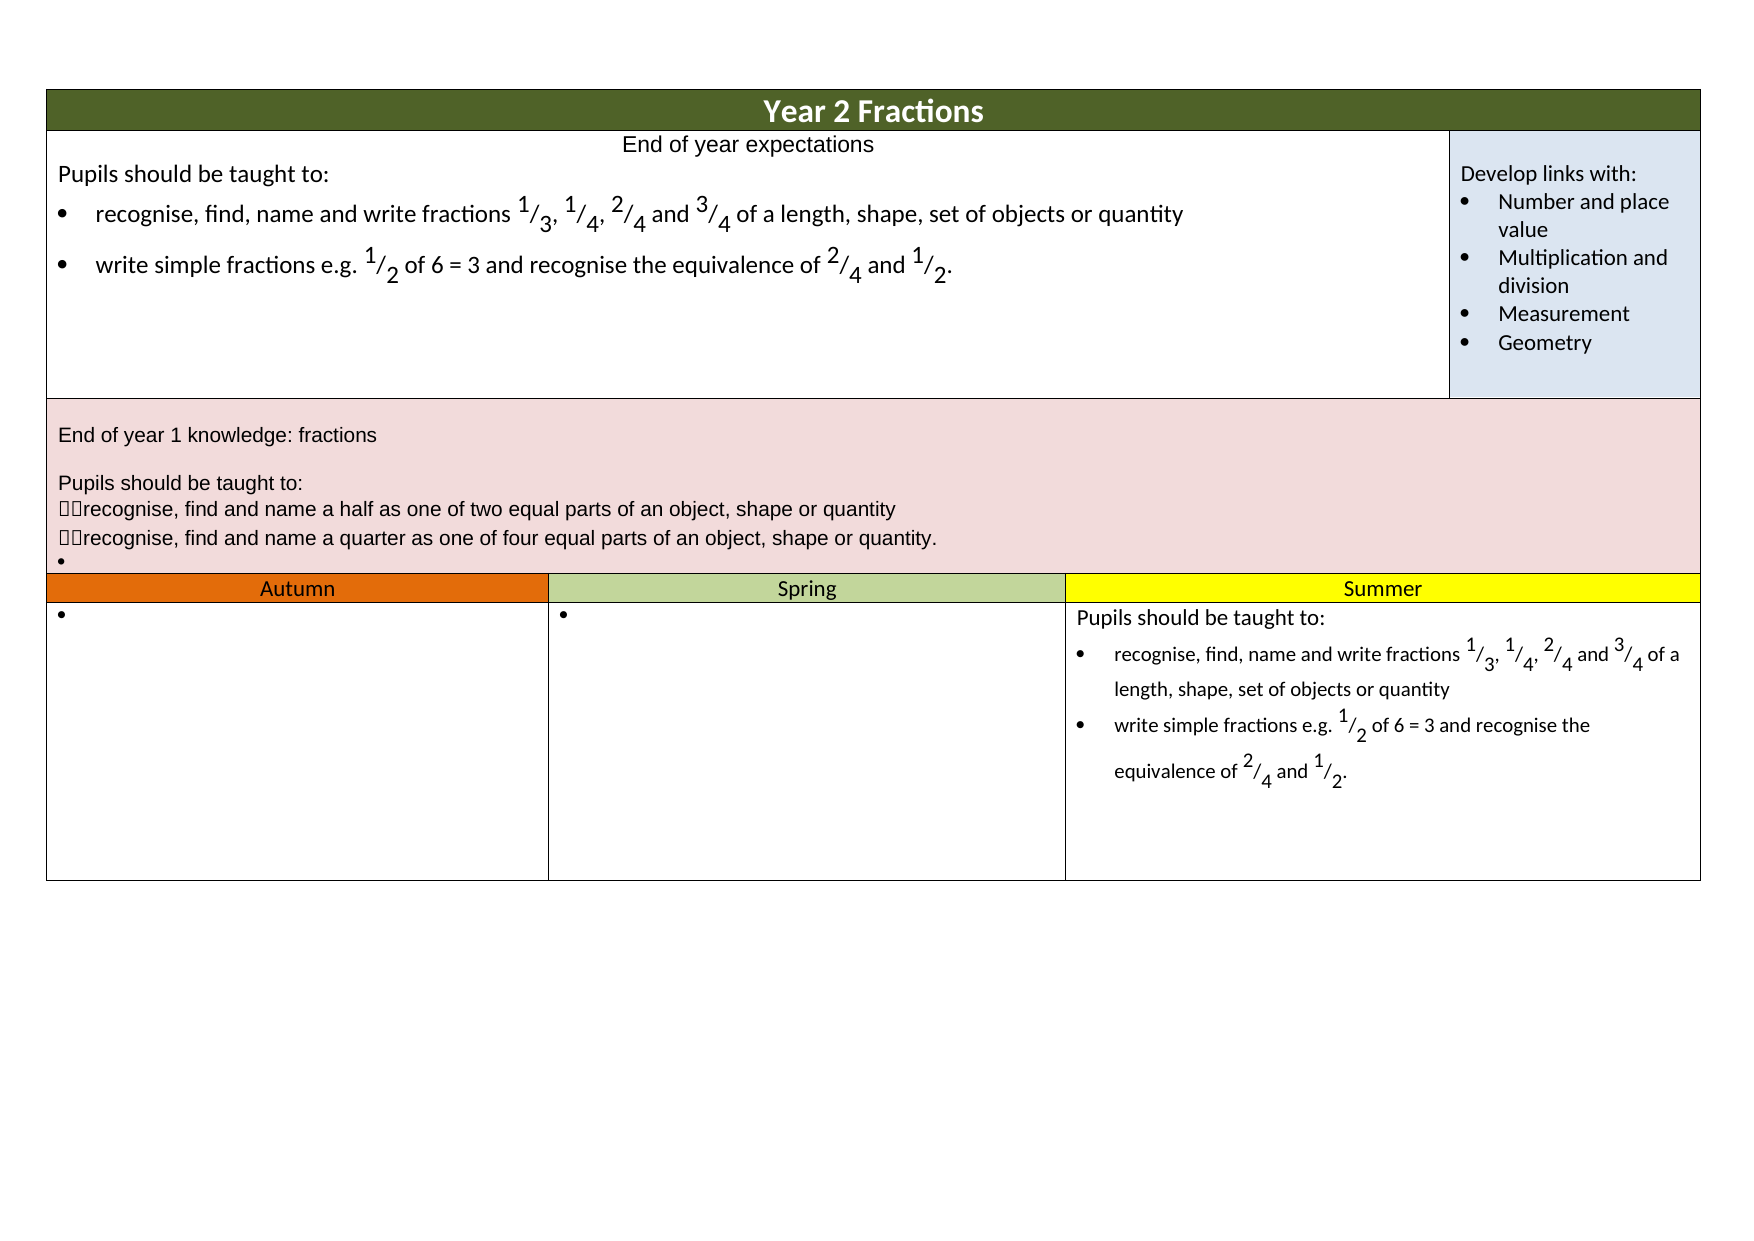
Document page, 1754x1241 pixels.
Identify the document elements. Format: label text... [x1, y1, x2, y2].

table_cell End of year 1 knowledge: fractions Pupils should be taught to: recognise, find and name a half as one of two equal parts of an object, shape or quantity recognise, find and name a quarter as one of four equal parts of an object, shape or quantity. [47, 399, 1700, 573]
table_cell Summer [1066, 574, 1700, 602]
table_cell [549, 603, 1065, 879]
table_header Year 2 Fractions [47, 90, 1700, 130]
table_cell Spring [549, 574, 1065, 602]
table_cell End of year expectations Pupils should be taught to: recognise, find, name and write fractions 1/3, 1/4, 2/4 and 3/4 of a length, shape, set of objects or quantity write simple fractions e.g. 1/2 of 6 = 3 and recognise the equivalence of 2/4 and 1/2. [47, 131, 1449, 397]
table_cell Autumn [47, 574, 548, 602]
table_cell Pupils should be taught to: recognise, find, name and write fractions 1/3, 1/4, 2/4 and 3/4 of a length, shape, set of objects or quantity write simple fractions e.g. 1/2 of 6 = 3 and recognise the equivalence of 2/4 and 1/2. [1066, 603, 1700, 879]
table_cell [47, 603, 548, 879]
table_cell Develop links with: Number and place value Multiplication and division Measurement Geometry [1450, 131, 1700, 397]
